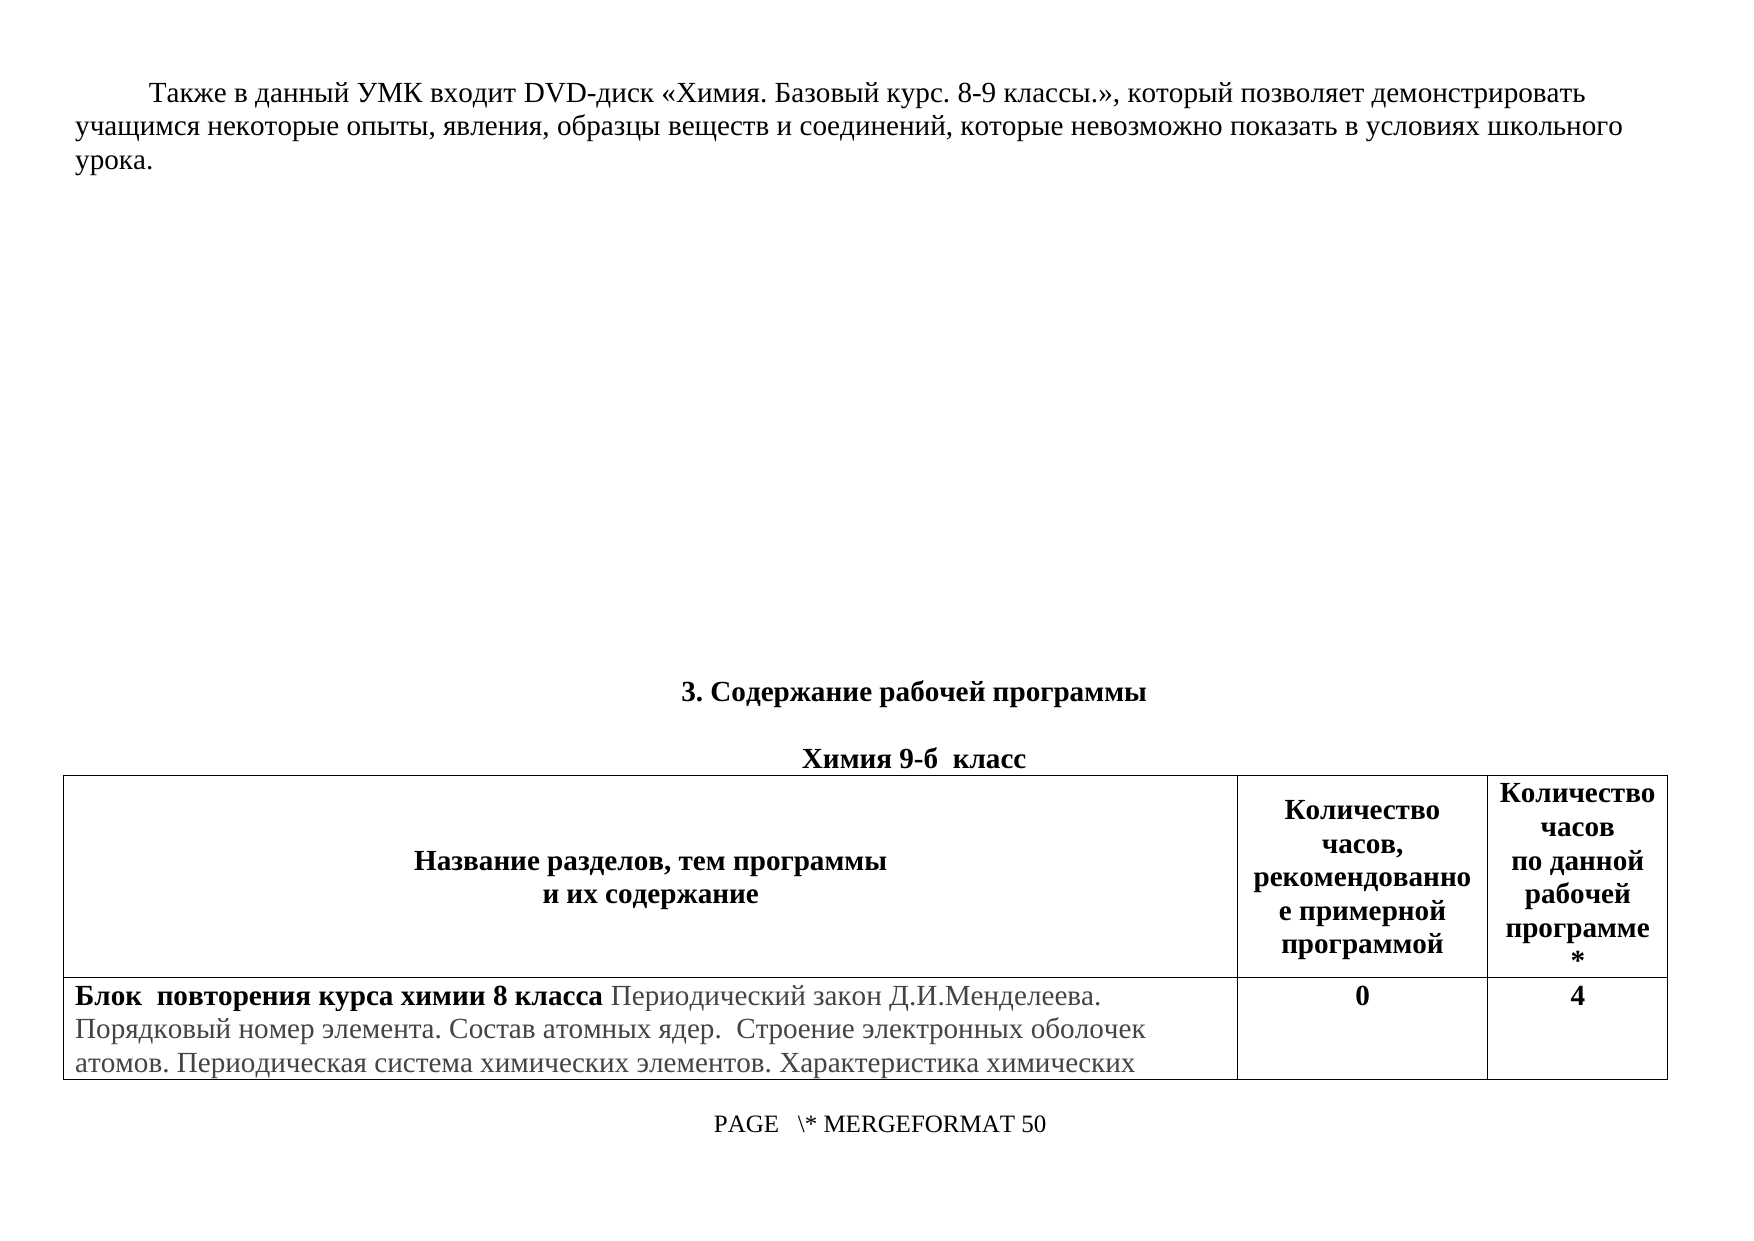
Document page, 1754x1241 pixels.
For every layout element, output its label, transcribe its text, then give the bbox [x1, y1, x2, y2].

table_header Количество часов по данной рабочей программе* [1488, 776, 1667, 977]
table_header Название разделов, тем программы и их содержание [64, 776, 1237, 977]
text Также в данный УМК входит DVD-диск «Химия. Базовый курс. 8-9 классы.», который позволяет демонстрировать учащимся некоторые опыты, явления, образцы веществ и соединений, которые невозможно показать в условиях школьного урока. [75, 75, 1679, 204]
text Химия 9-б класс [75, 741, 1679, 774]
table_cell 4 [1488, 978, 1667, 1078]
table_header Количество часов, рекомендованное примерной программой [1238, 776, 1487, 977]
text 3. Содержание рабочей программы [75, 674, 1679, 707]
table_cell 0 [1238, 978, 1487, 1078]
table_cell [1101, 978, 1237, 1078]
